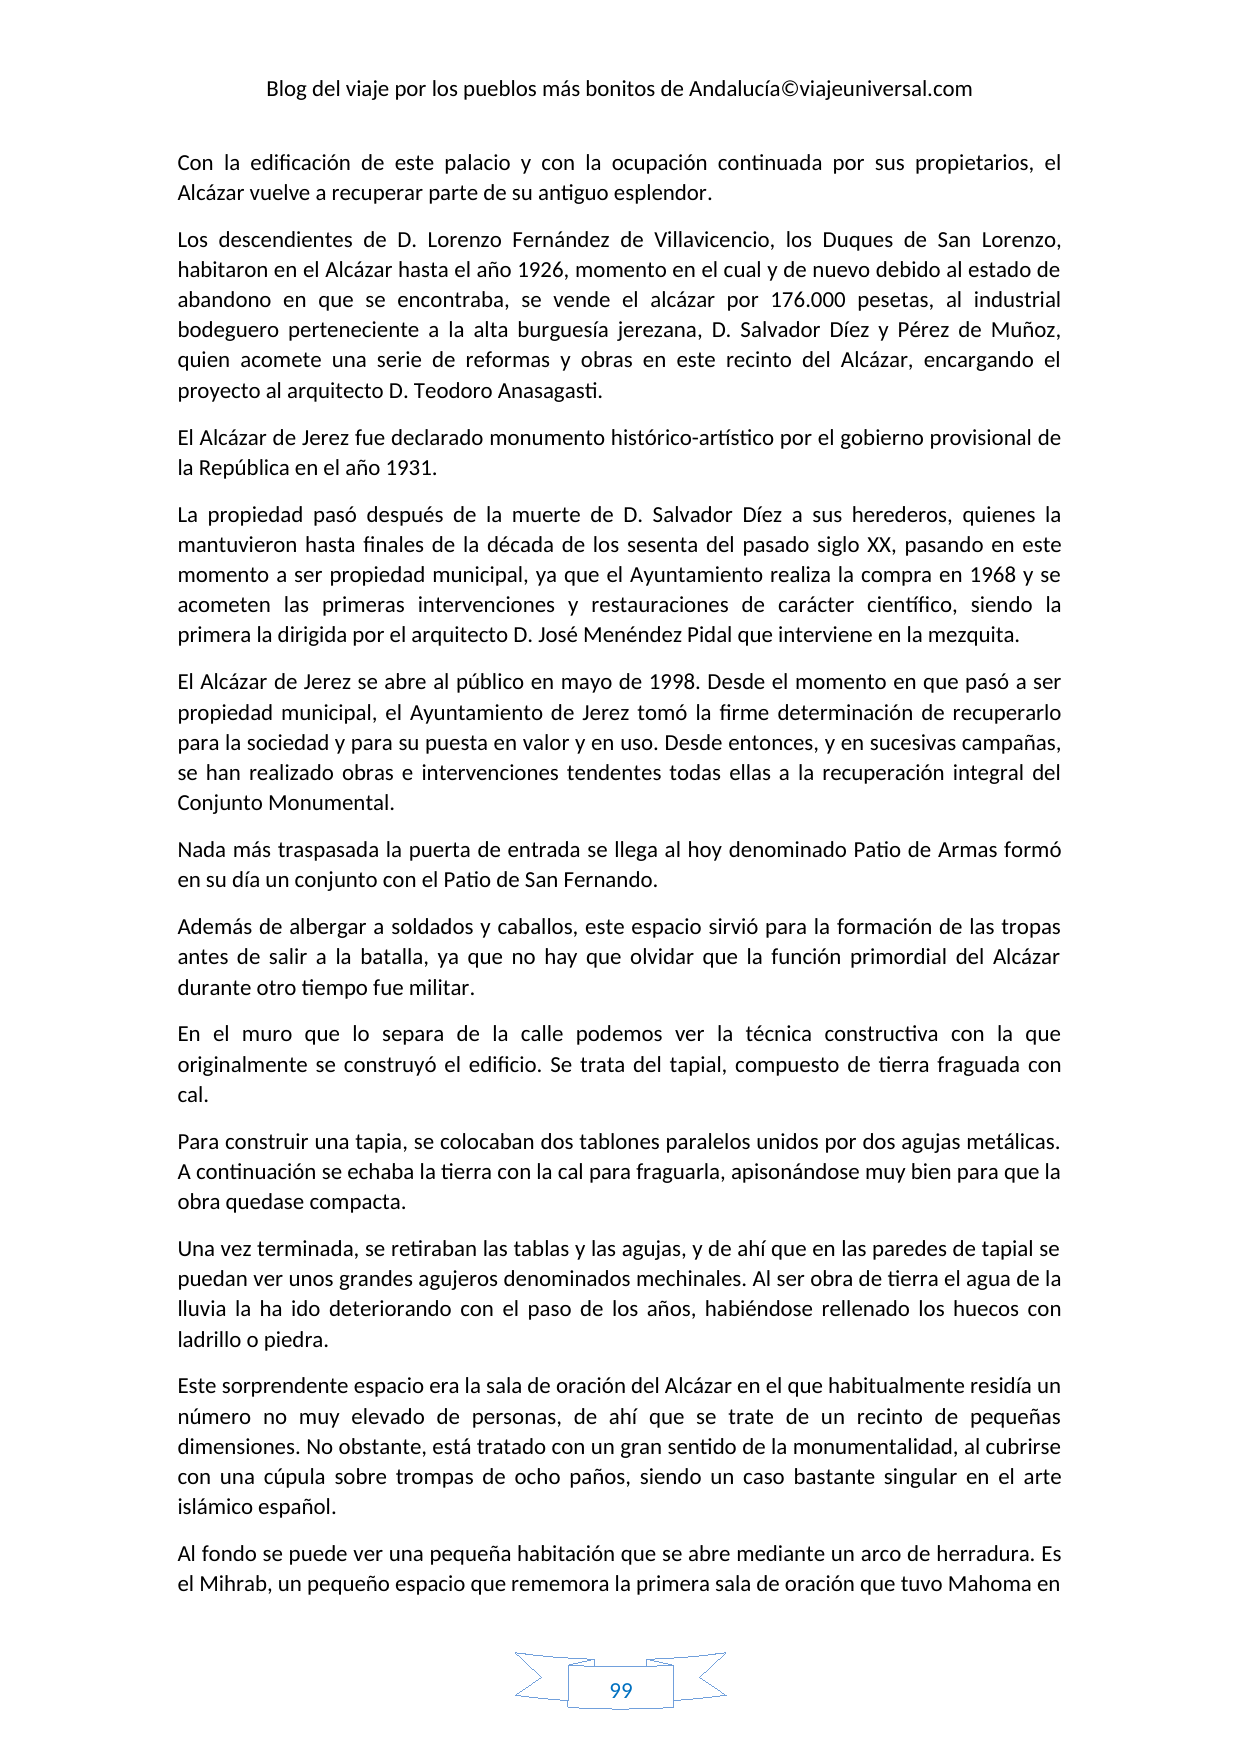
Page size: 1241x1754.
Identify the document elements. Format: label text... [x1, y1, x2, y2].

text Este sorprendente espacio era la sala de oración del Alcázar en el que habitualmente residía un número no muy elevado de personas, de ahí que se trate de un recinto de pequeñas dimensiones. No obstante, está tratado con un gran sentido de la monumentalidad, al cubrirse con una cúpula sobre trompas de ocho paños, siendo un caso bastante singular en el arte islámico español. [177, 1372, 1063, 1520]
text Los descendientes de D. Lorenzo Fernández de Villavicencio, los Duques de San Lorenzo, habitaron en el Alcázar hasta el año 1926, momento en el cual y de nuevo debido al estado de abandono en que se encontraba, se vende el alcázar por 176.000 pesetas, al industrial bodeguero perteneciente a la alta burguesía jerezana, D. Salvador Díez y Pérez de Muñoz, quien acomete una serie de reformas y obras en este recinto del Alcázar, encargando el proyecto al arquitecto D. Teodoro Anasagasti. [177, 225, 1063, 404]
text El Alcázar de Jerez fue declarado monumento histórico-artístico por el gobierno provisional de en el año 1931. [177, 423, 1063, 481]
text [177, 1539, 1063, 1597]
text Además de albergar a soldados y caballos, este espacio sirvió para la formación de las tropas antes de salir a la batalla, ya que no hay que olvidar que la función primordial del Alcázar durante otro tiempo fue militar. [177, 912, 1063, 1001]
text Con la edificación de este palacio y con la ocupación continuada por sus propietarios, el Alcázar vuelve a recuperar parte de su antiguo esplendor. [177, 148, 1063, 206]
text La propiedad pasó después de la muerte de D. Salvador Díez a sus herederos, quienes la mantuvieron hasta finales de la década de los sesenta del pasado siglo XX, pasando en este momento a ser propiedad municipal, ya que el Ayuntamiento realiza la compra en 1968 y se acometen las primeras intervenciones y restauraciones de carácter científico, siendo la primera la dirigida por el arquitecto D. José Menéndez Pidal que interviene en la mezquita. [177, 500, 1063, 648]
text Nada más traspasada la puerta de entrada se llega al hoy denominado Patio de Armas formó en su día un conjunto con el Patio de San Fernando. [177, 835, 1063, 893]
text Para construir una tapia, se colocaban dos tablones paralelos unidos por dos agujas metálicas. A continuación se echaba la tierra con la cal para fraguarla, apisonándose muy bien para que la obra quedase compacta. [177, 1127, 1063, 1215]
text En el muro que lo separa de la calle podemos ver la técnica constructiva con la que originalmente se construyó el edificio. Se trata del tapial, compuesto de tierra fraguada con cal. [177, 1019, 1063, 1108]
text Una vez terminada, se retiraban las tablas y las agujas, y de ahí que en las paredes de tapial se puedan ver unos grandes agujeros denominados mechinales. Al ser obra de tierra el agua de la lluvia la ha ido deteriorando con el paso de los años, habiéndose rellenado los huecos con ladrillo o piedra. [177, 1234, 1063, 1353]
text El Alcázar de Jerez se abre al público en mayo de 1998. Desde el momento en que pasó a ser propiedad municipal, el Ayuntamiento de Jerez tomó la firme determinación de recuperarlo para la sociedad y para su puesta en valor y en uso. Desde entonces, y en sucesivas campañas, se han realizado obras e intervenciones tendentes todas ellas a la recuperación integral del Conjunto Monumental. [177, 667, 1063, 816]
